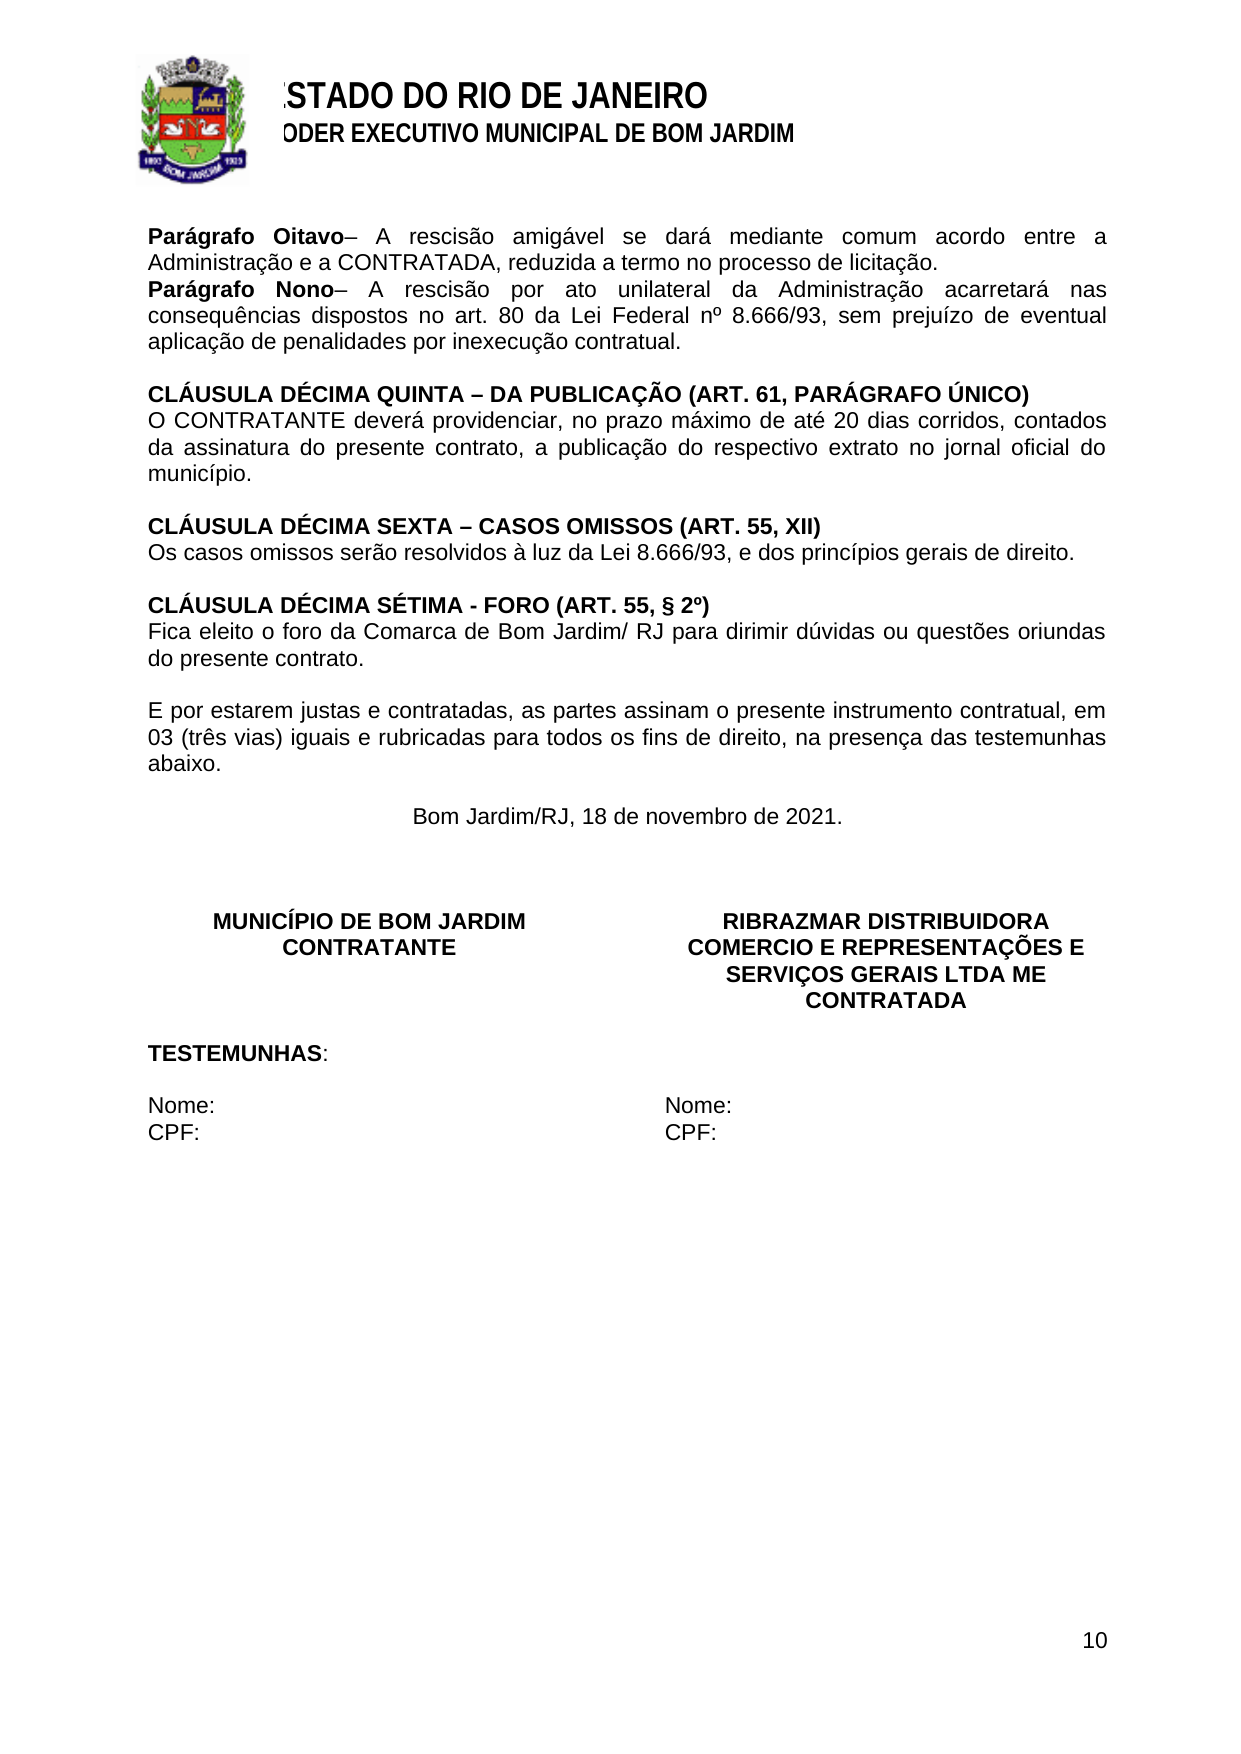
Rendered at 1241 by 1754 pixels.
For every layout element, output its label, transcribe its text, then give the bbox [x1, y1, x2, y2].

text CONTRATADA [664, 987, 1107, 1013]
text Nome: [148, 1092, 591, 1119]
text Parágrafo Nono– A rescisão por ato unilateral da Administração acarretará nas consequências dispostos no art. 80 da Lei Federal nº 8.666/93, sem prejuízo de eventual aplicação de penalidades por inexecução contratual. [148, 276, 1107, 354]
text CLÁUSULA DÉCIMA QUINTA – DA PUBLICAÇÃO (ART. 61, PARÁGRAFO ÚNICO) [148, 381, 1107, 407]
text Parágrafo Oitavo– A rescisão amigável se dará mediante comum acordo entre a Administração e a CONTRATADA, reduzida a termo no processo de licitação. [148, 201, 1107, 276]
text O CONTRATANTE deverá providenciar, no prazo máximo de até 20 dias corridos, contados da assinatura do presente contrato, a publicação do respectivo extrato no jornal oficial do município. [148, 407, 1107, 486]
text Nome: [664, 1092, 1107, 1119]
text CPF: [664, 1119, 1107, 1145]
text MUNICÍPIO DE BOM JARDIM [148, 908, 591, 934]
text Os casos omissos serão resolvidos à luz da Lei 8.666/93, e dos princípios gerais de direito. [148, 539, 1107, 565]
text E por estarem justas e contratadas, as partes assinam o presente instrumento contratual, em 03 (três vias) iguais e rubricadas para todos os fins de direito, na presença das testemunhas abaixo. [148, 697, 1107, 776]
text CPF: [148, 1119, 591, 1145]
text Bom Jardim/RJ, 18 de novembro de 2021. [148, 803, 1107, 829]
text Fica eleito o foro da Comarca de Bom Jardim/ RJ para dirimir dúvidas ou questões oriundas do presente contrato. [148, 618, 1107, 671]
text CLÁUSULA DÉCIMA SÉTIMA - FORO (ART. 55, § 2º) [148, 592, 1107, 618]
text CONTRATANTE [148, 934, 591, 961]
text CLÁUSULA DÉCIMA SEXTA – CASOS OMISSOS (ART. 55, XII) [148, 513, 1107, 539]
text TESTEMUNHAS: [148, 1040, 1107, 1066]
